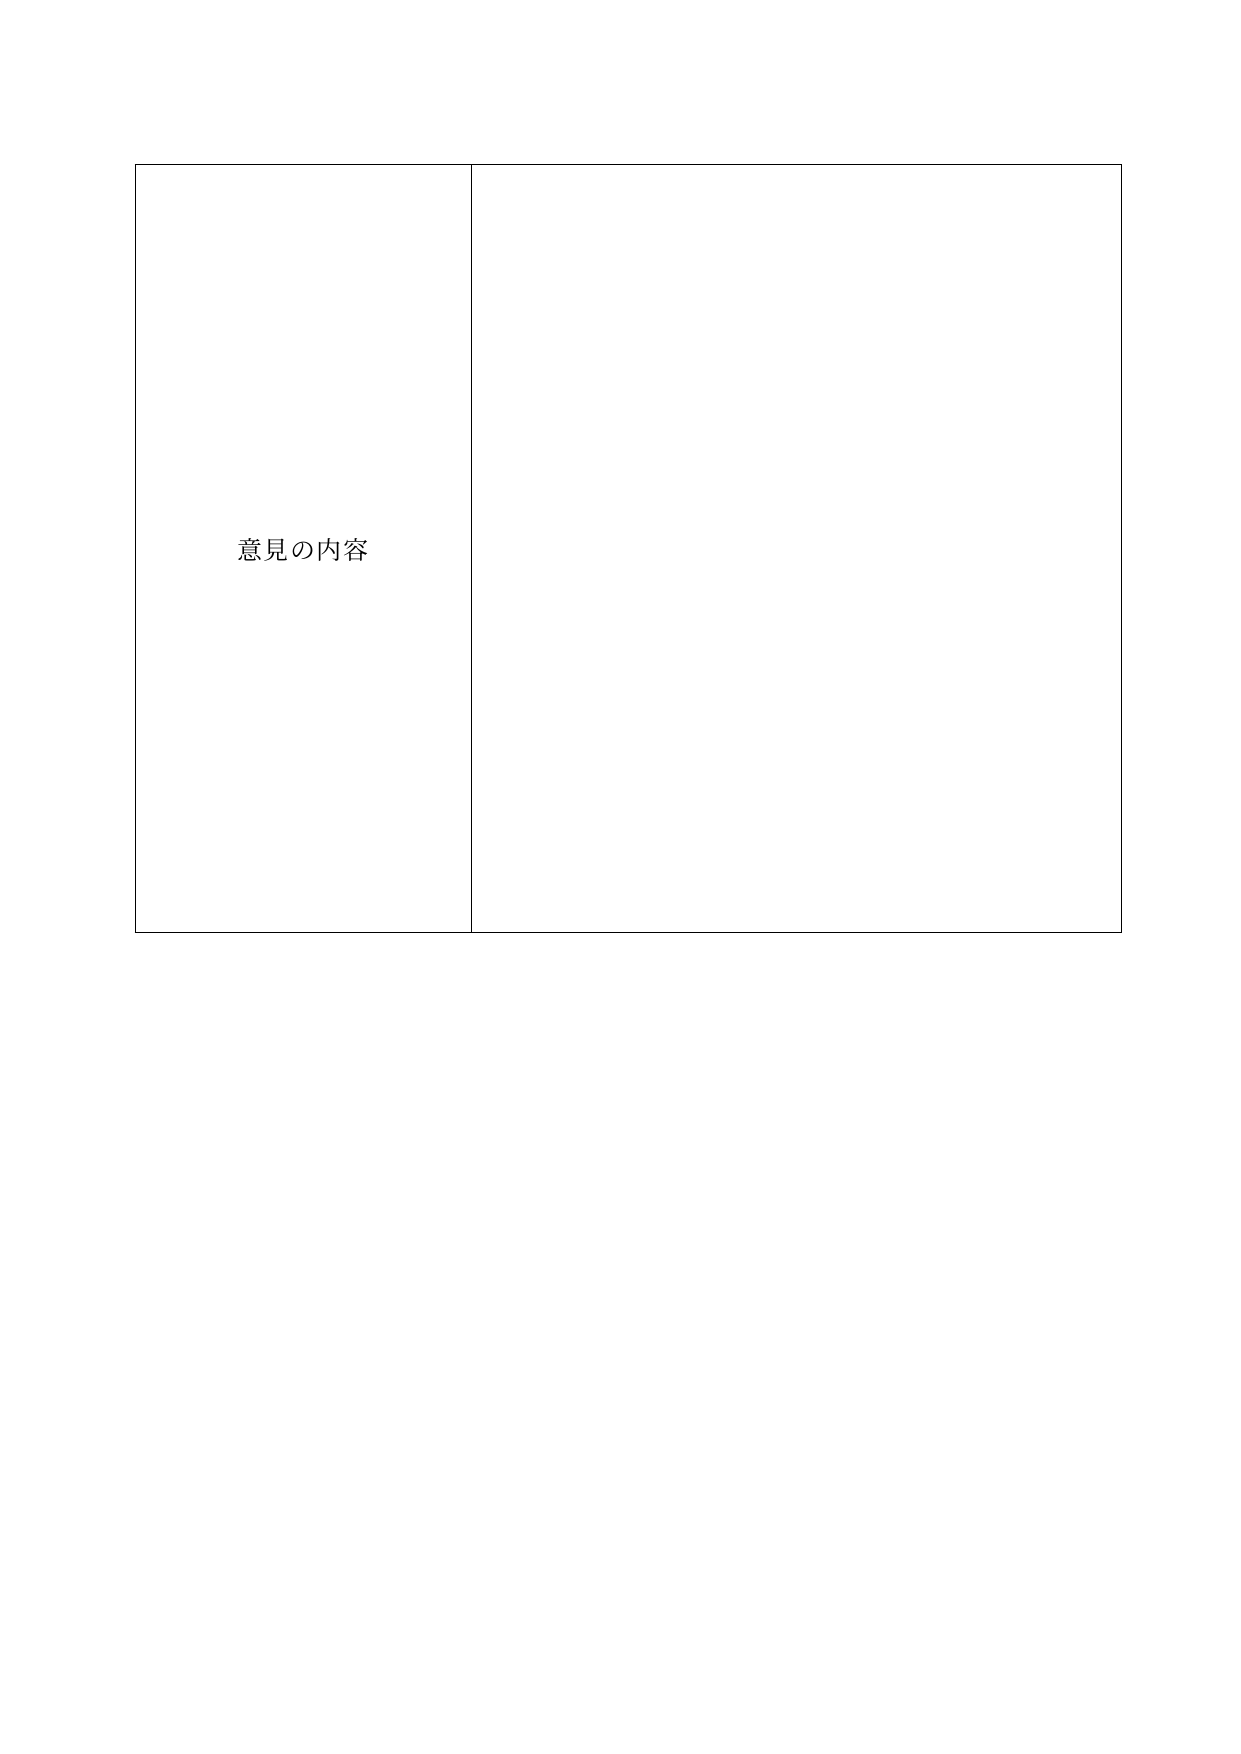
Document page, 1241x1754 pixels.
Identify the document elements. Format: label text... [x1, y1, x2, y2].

table_cell [472, 165, 1121, 932]
table_cell 意見の内容 [136, 165, 471, 932]
